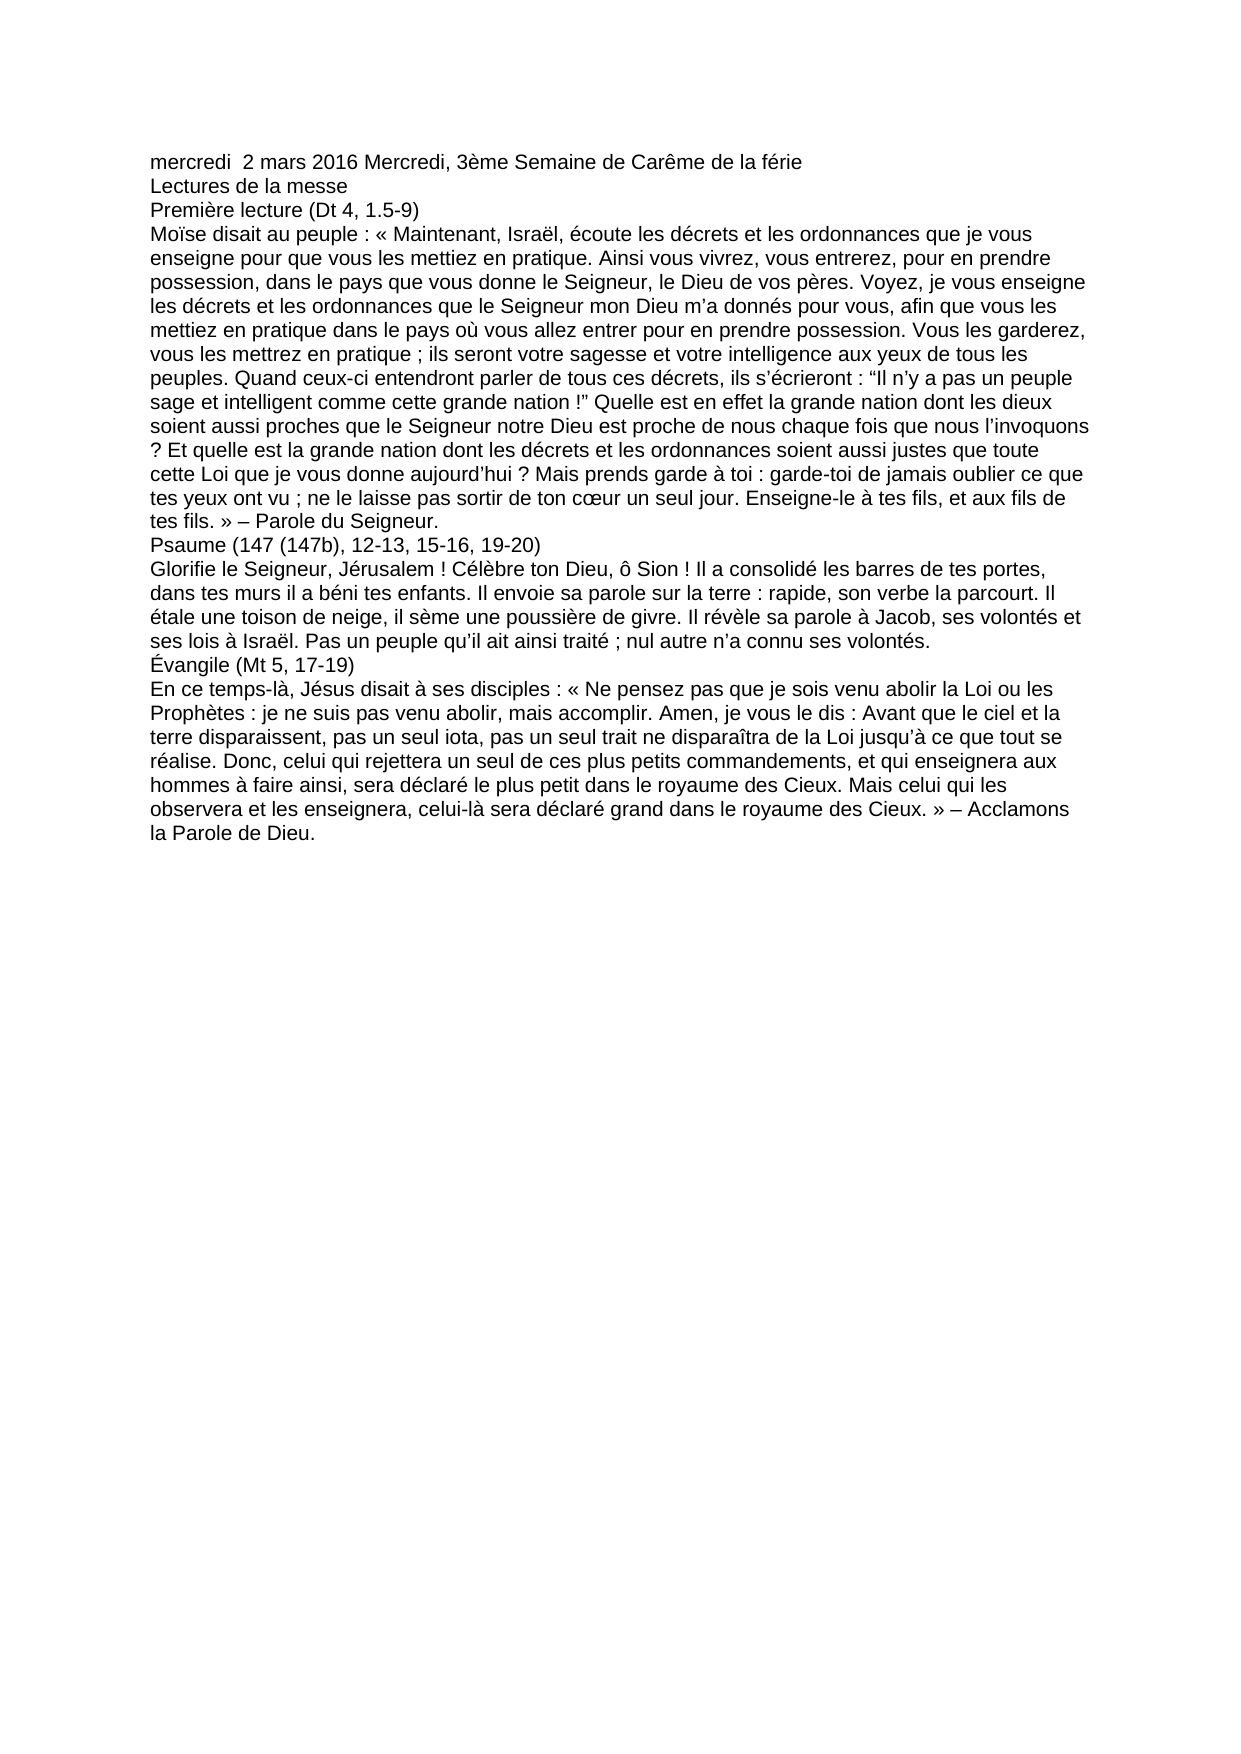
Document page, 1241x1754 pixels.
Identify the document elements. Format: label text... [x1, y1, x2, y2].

text Glorifie le Seigneur, Jérusalem ! Célèbre ton Dieu, ô Sion ! Il a consolidé les barres de tes portes, dans tes murs il a béni tes enfants. Il envoie sa parole sur la terre : rapide, son verbe la parcourt. Il étale une toison de neige, il sème une poussière de givre. Il révèle sa parole à Jacob, ses volontés et ses lois à Israël. Pas un peuple qu’il ait ainsi traité ; nul autre n’a connu ses volontés. [150, 557, 1090, 653]
text En ce temps-là, Jésus disait à ses disciples : « Ne pensez pas que je sois venu abolir la Loi ou les Prophètes : je ne suis pas venu abolir, mais accomplir. Amen, je vous le dis : Avant que le ciel et la terre disparaissent, pas un seul iota, pas un seul trait ne disparaîtra de la Loi jusqu’à ce que tout se réalise. Donc, celui qui rejettera un seul de ces plus petits commandements, et qui enseignera aux hommes à faire ainsi, sera déclaré le plus petit dans le royaume des Cieux. Mais celui qui les observera et les enseignera, celui-là sera déclaré grand dans le royaume des Cieux. » – Acclamons la Parole de Dieu. [150, 677, 1090, 845]
text Moïse disait au peuple : « Maintenant, Israël, écoute les décrets et les ordonnances que je vous enseigne pour que vous les mettiez en pratique. Ainsi vous vivrez, vous entrerez, pour en prendre possession, dans le pays que vous donne le Seigneur, le Dieu de vos pères. Voyez, je vous enseigne les décrets et les ordonnances que le Seigneur mon Dieu m’a donnés pour vous, afin que vous les mettiez en pratique dans le pays où vous allez entrer pour en prendre possession. Vous les garderez, vous les mettrez en pratique ; ils seront votre sagesse et votre intelligence aux yeux de tous les peuples. Quand ceux-ci entendront parler de tous ces décrets, ils s’écrieront : “Il n’y a pas un peuple sage et intelligent comme cette grande nation !” Quelle est en effet la grande nation dont les dieux soient aussi proches que le Seigneur notre Dieu est proche de nous chaque fois que nous l’invoquons ? Et quelle est la grande nation dont les décrets et les ordonnances soient aussi justes que toute cette Loi que je vous donne aujourd’hui ? Mais prends garde à toi : garde-toi de jamais oublier ce que tes yeux ont vu ; ne le laisse pas sortir de ton cœur un seul jour. Enseigne-le à tes fils, et aux fils de tes fils. » – Parole du Seigneur. [150, 222, 1090, 533]
